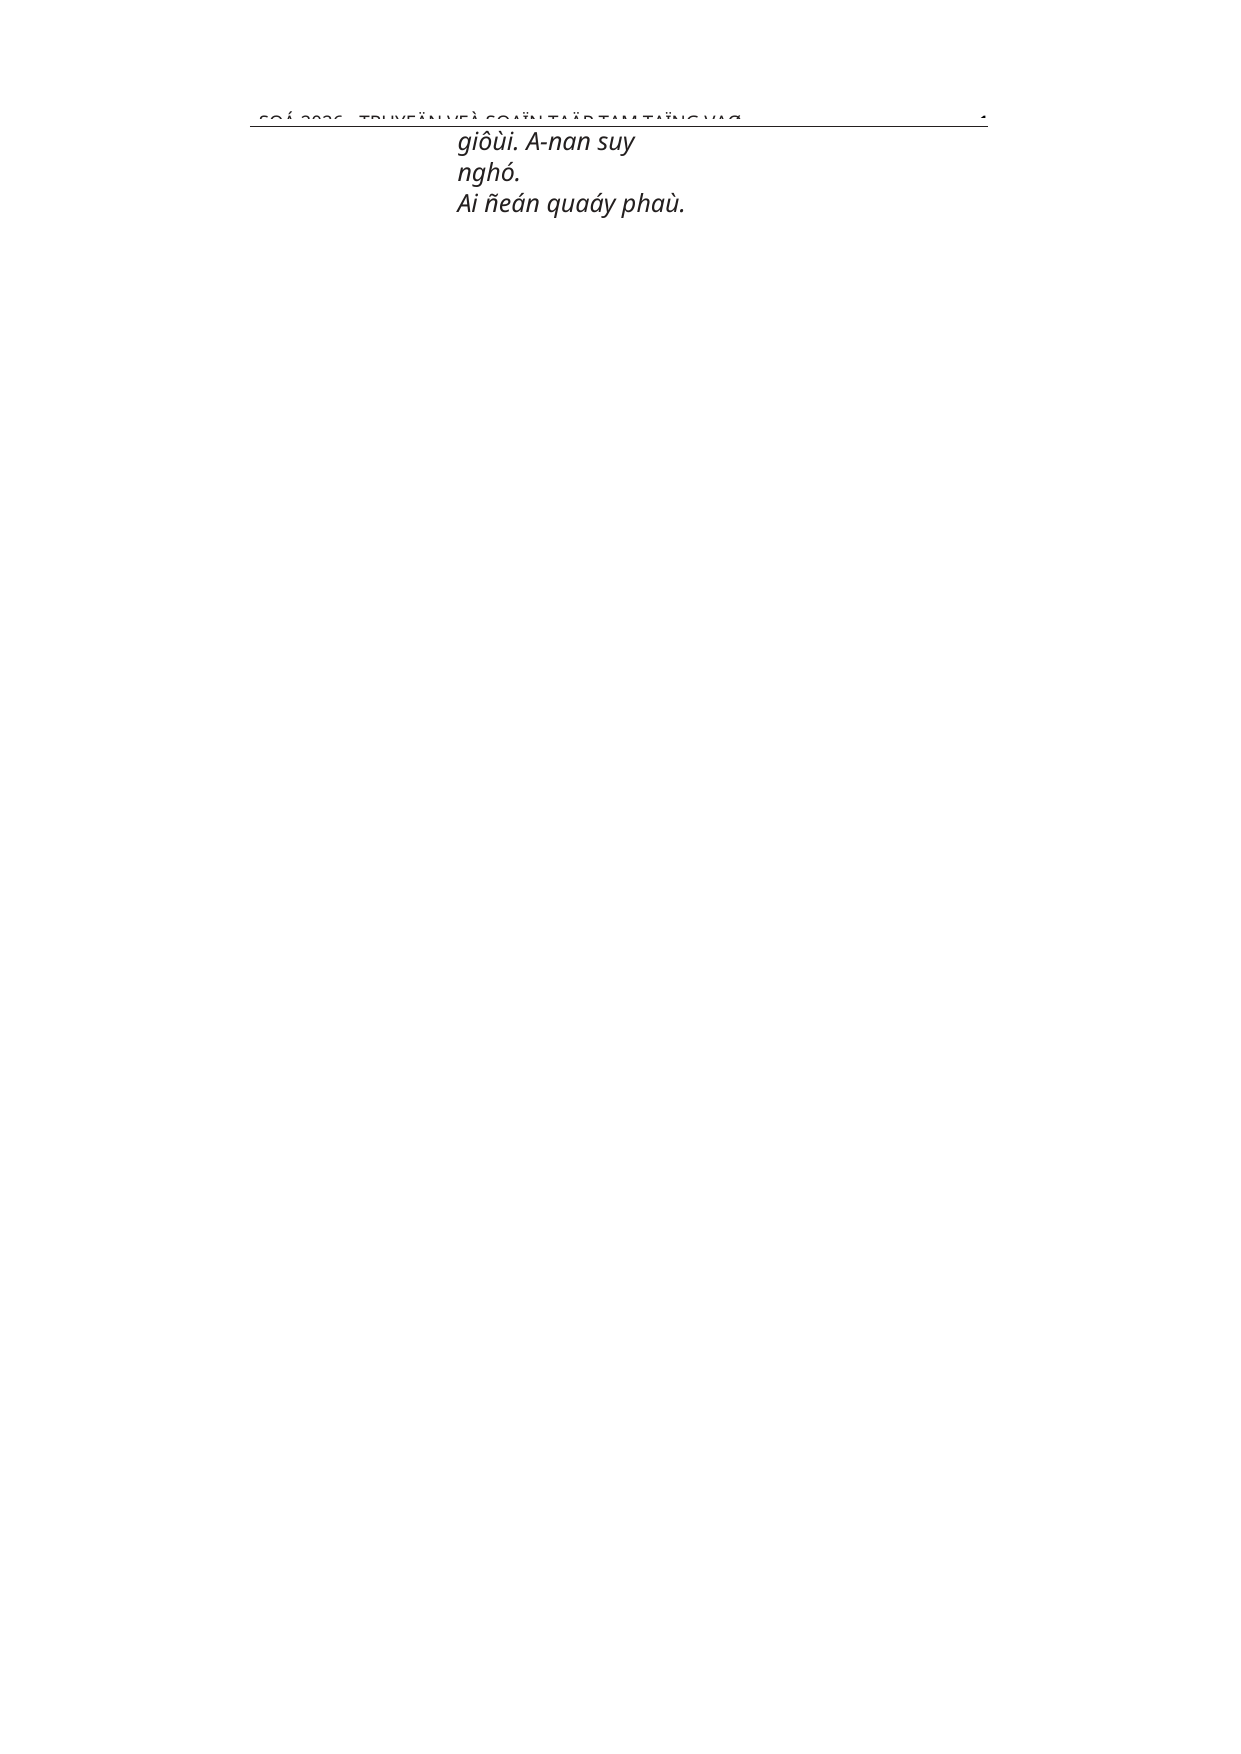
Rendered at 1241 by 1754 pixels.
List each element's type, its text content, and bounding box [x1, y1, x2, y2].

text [457, 125, 678, 188]
text Ai ñeán quaáy phaù. [457, 188, 1092, 218]
